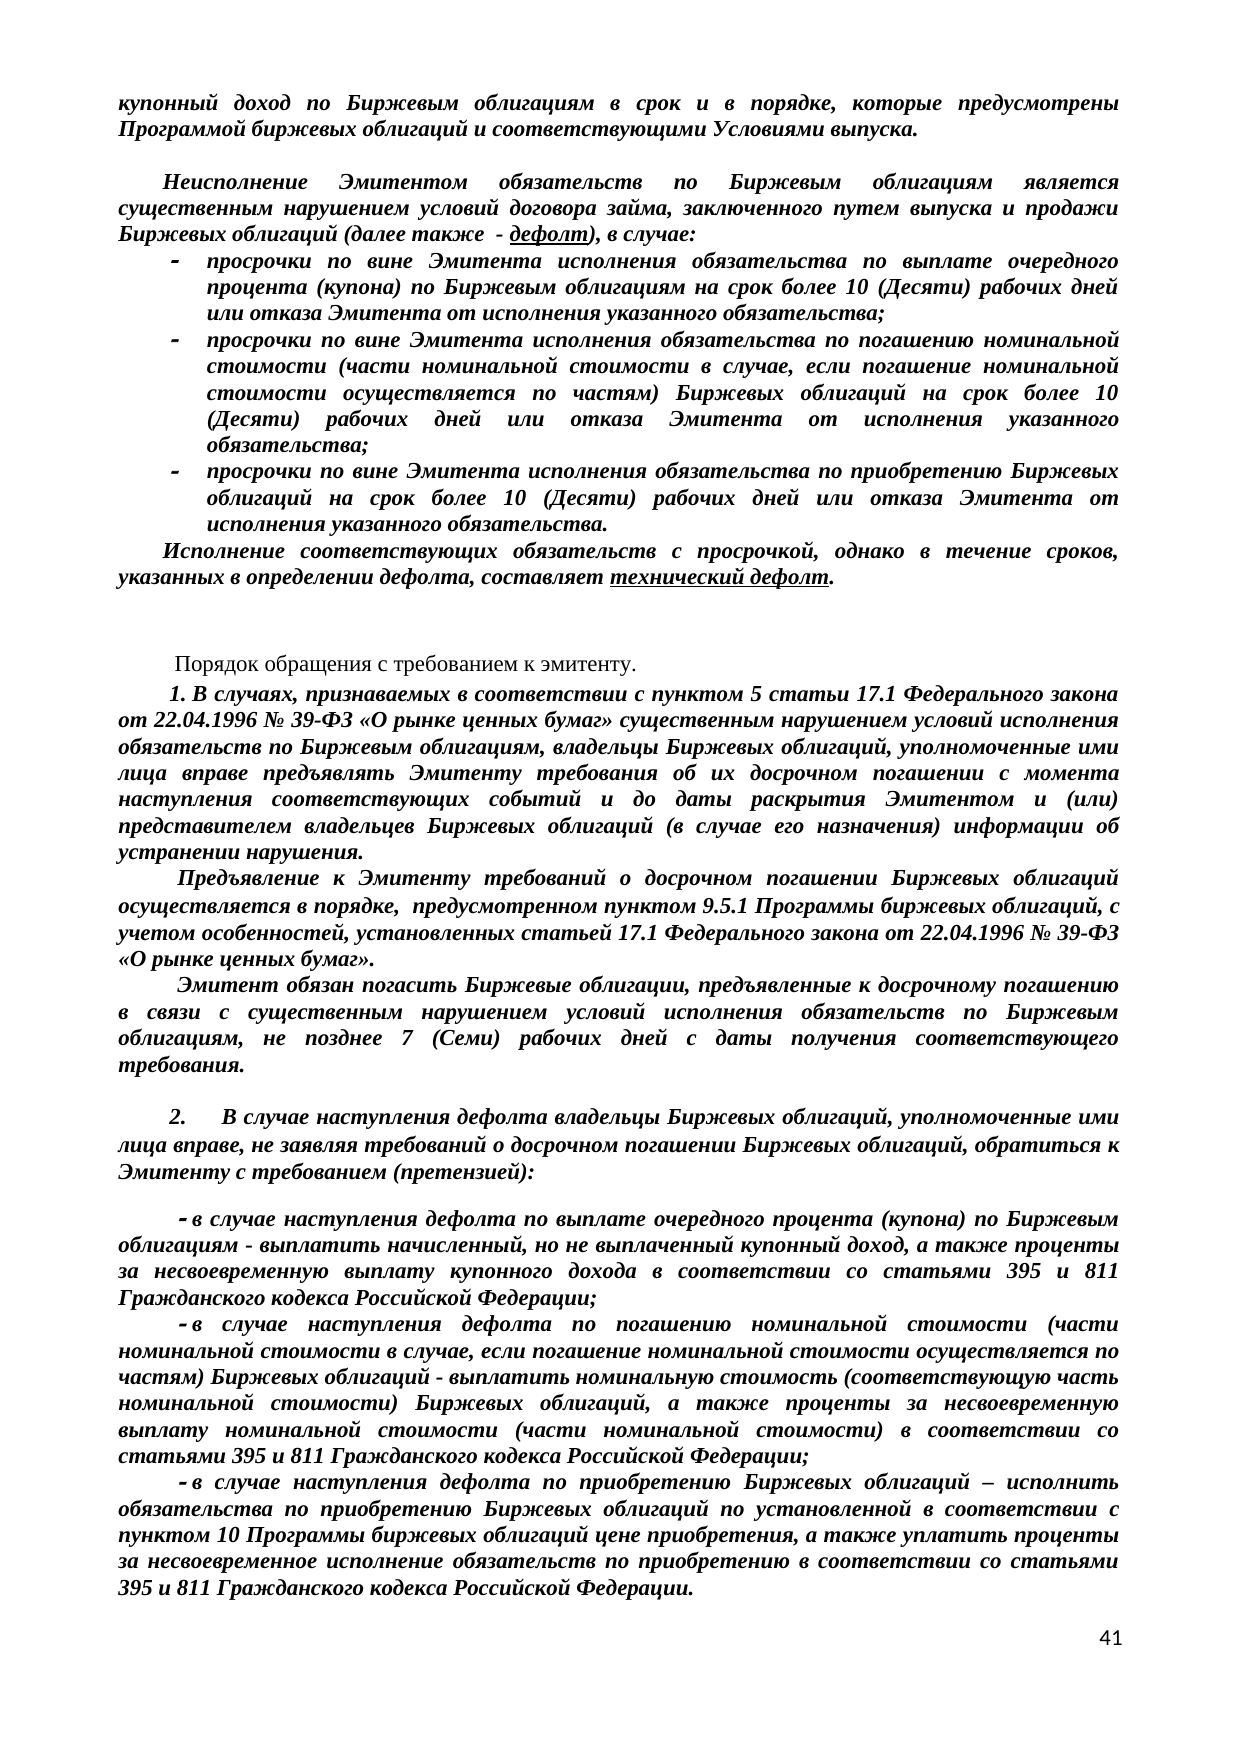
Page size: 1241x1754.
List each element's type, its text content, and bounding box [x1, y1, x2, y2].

list просрочки по вине Эмитента исполнения обязательства по погашению номинальной стоимости (части номинальной стоимости в случае, если погашение номинальной стоимости осуществляется по частям) Биржевых облигаций на срок более 10 (Десяти) рабочих дней или отказа Эмитента от исполнения указанного обязательства; [169, 326, 1122, 458]
text Порядок обращения с требованием к эмитенту. [118, 650, 1122, 676]
list В случае наступления дефолта владельцы Биржевых облигаций, уполномоченные ими лица вправе, не заявляя требований о досрочном погашении Биржевых облигаций, обратиться к Эмитенту с требованием (претензией): [118, 1103, 1122, 1184]
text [118, 89, 1122, 141]
list просрочки по вине Эмитента исполнения обязательства по выплате очередного процента (купона) по Биржевым облигациям на срок более 10 (Десяти) рабочих дней или отказа Эмитента от исполнения указанного обязательства; [169, 247, 1122, 326]
list в случае наступления дефолта по приобретению Биржевых облигаций – исполнить обязательства по приобретению Биржевых облигаций по установленной в соответствии с пунктом 10 Программы биржевых облигаций цене приобретения, а также уплатить проценты за несвоевременное исполнение обязательств по приобретению в соответствии со статьями 395 и 811 Гражданского кодекса Российской Федерации. [118, 1468, 1122, 1600]
text Предъявление к Эмитенту требований о досрочном погашении Биржевых облигаций осуществляется в порядке, предусмотренном пунктом 9.5.1 Программы биржевых облигаций, с учетом особенностей, установленных статьей 17.1 Федерального закона от 22.04.1996 № 39-ФЗ «О рынке ценных бумаг». [118, 864, 1122, 972]
list просрочки по вине Эмитента исполнения обязательства по приобретению Биржевых облигаций на срок более 10 (Десяти) рабочих дней или отказа Эмитента от исполнения указанного обязательства. [169, 458, 1122, 537]
text Неисполнение Эмитентом обязательств по Биржевым облигациям является существенным нарушением условий договора займа, заключенного путем выпуска и продажи Биржевых облигаций (далее также - дефолт), в случае: [118, 168, 1122, 247]
text Эмитент обязан погасить Биржевые облигации, предъявленные к досрочному погашению в связи с существенным нарушением условий исполнения обязательств по Биржевым облигациям, не позднее 7 (Семи) рабочих дней с даты получения соответствующего требования. [118, 972, 1122, 1077]
list в случае наступления дефолта по выплате очередного процента (купона) по Биржевым облигациям - выплатить начисленный, но не выплаченный купонный доход, а также проценты за несвоевременную выплату купонного дохода в соответствии со статьями 395 и 811 Гражданского кодекса Российской Федерации; [118, 1205, 1122, 1310]
list В случаях, признаваемых в соответствии с пунктом 5 статьи 17.1 Федерального закона от 22.04.1996 № 39-ФЗ «О рынке ценных бумаг» существенным нарушением условий исполнения обязательств по Биржевым облигациям, владельцы Биржевых облигаций, уполномоченные ими лица вправе предъявлять Эмитенту требования об их досрочном погашении с момента наступления соответствующих событий и до даты раскрытия Эмитентом и (или) представителем владельцев Биржевых облигаций (в случае его назначения) информации об устранении нарушения. [118, 680, 1122, 864]
list в случае наступления дефолта по погашению номинальной стоимости (части номинальной стоимости в случае, если погашение номинальной стоимости осуществляется по частям) Биржевых облигаций - выплатить номинальную стоимость (соответствующую часть номинальной стоимости) Биржевых облигаций, а также проценты за несвоевременную выплату номинальной стоимости (части номинальной стоимости) в соответствии со статьями 395 и 811 Гражданского кодекса Российской Федерации; [118, 1310, 1122, 1468]
text Исполнение соответствующих обязательств с просрочкой, однако в течение сроков, указанных в определении дефолта, составляет технический дефолт. [118, 537, 1122, 589]
